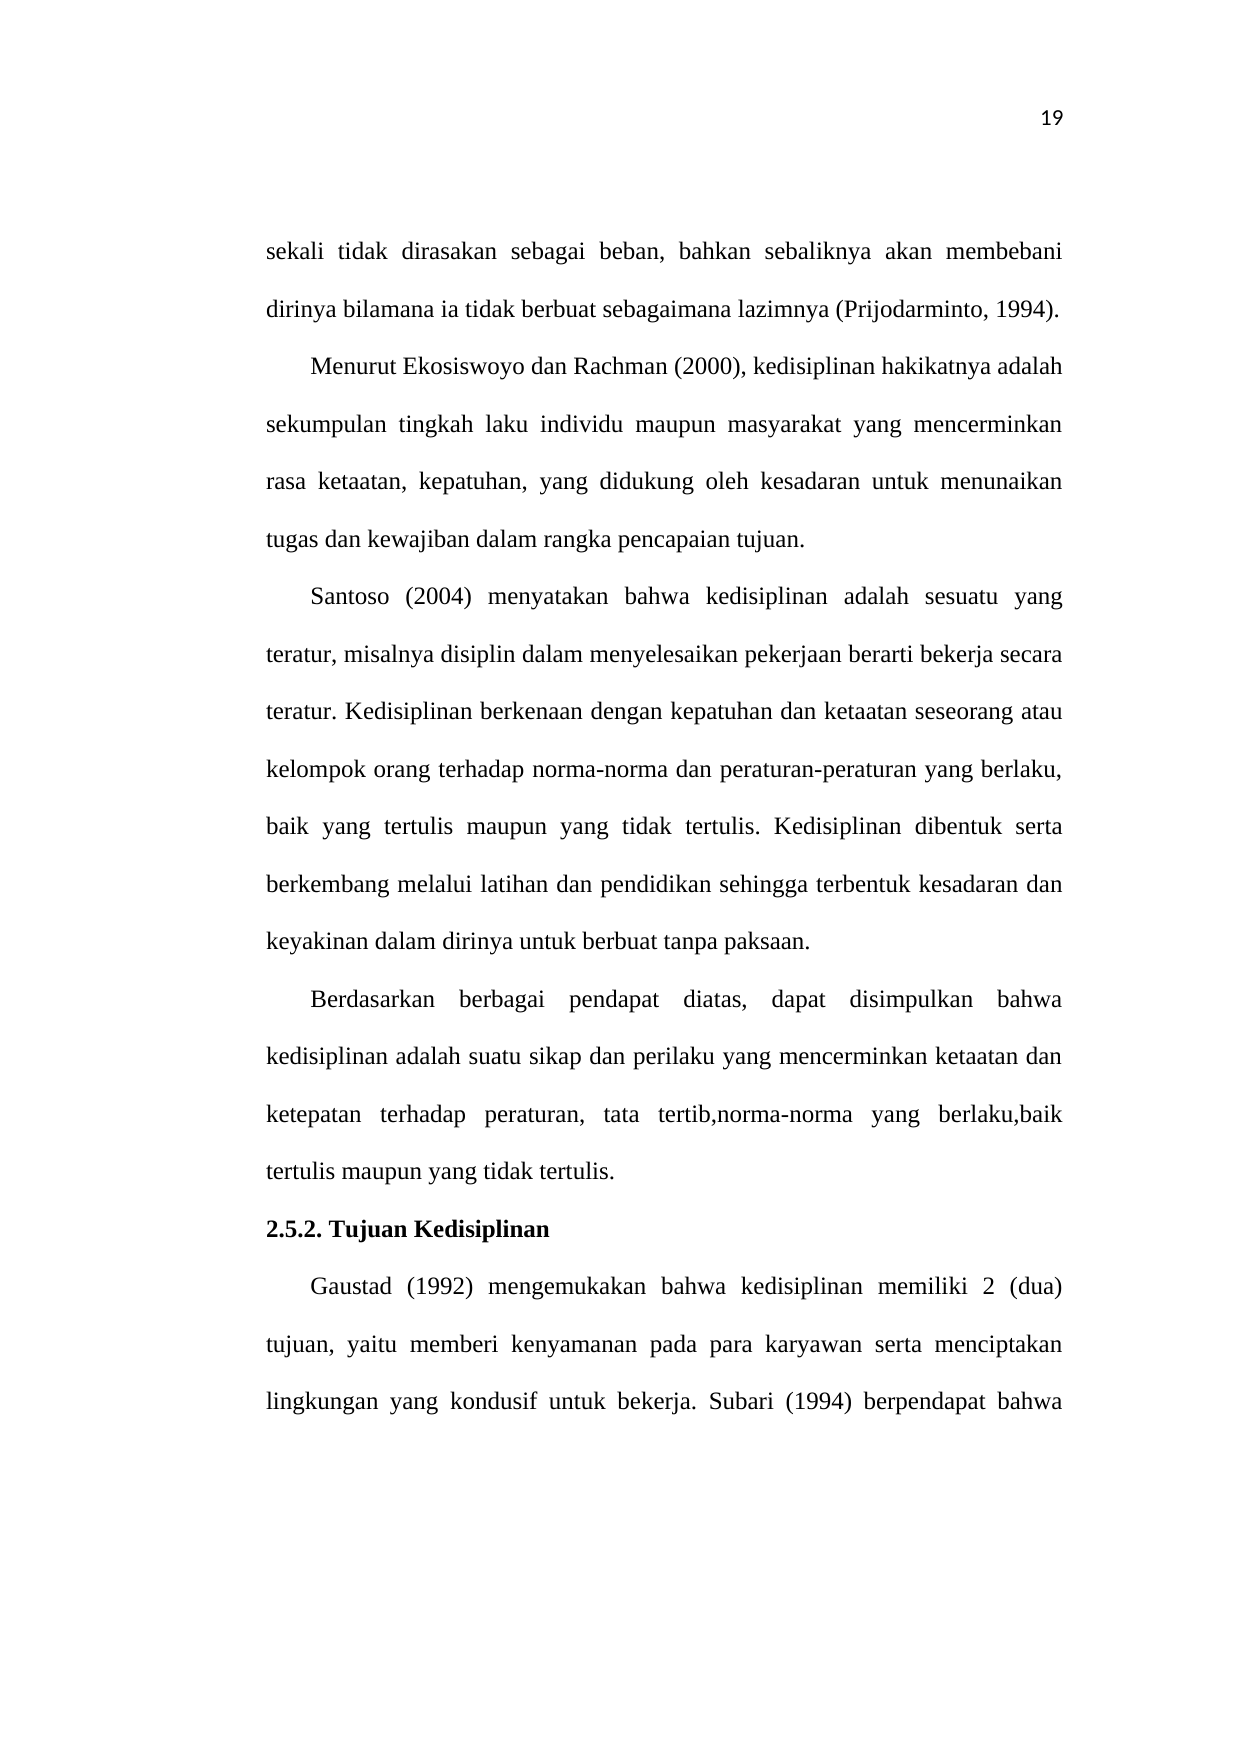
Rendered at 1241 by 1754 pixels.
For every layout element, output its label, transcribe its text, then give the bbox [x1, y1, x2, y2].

text Menurut Ekosiswoyo dan Rachman (2000), kedisiplinan hakikatnya adalah sekumpulan tingkah laku individu maupun masyarakat yang mencerminkan rasa ketaatan, kepatuhan, yang didukung oleh kesadaran untuk menunaikan tugas dan kewajiban dalam rangka pencapaian tujuan. [266, 351, 1063, 552]
text 2.5.2. Tujuan Kedisiplinan [266, 1214, 1063, 1242]
text Santoso (2004) menyatakan bahwa kedisiplinan adalah sesuatu yang teratur, misalnya disiplin dalam menyelesaikan pekerjaan berarti bekerja secara teratur. Kedisiplinan berkenaan dengan kepatuhan dan ketaatan seseorang atau kelompok orang terhadap norma-norma dan peraturan-peraturan yang berlaku, baik yang tertulis maupun yang tidak tertulis. Kedisiplinan dibentuk serta berkembang melalui latihan dan pendidikan sehingga terbentuk kesadaran dan keyakinan dalam dirinya untuk berbuat tanpa paksaan. [266, 581, 1063, 955]
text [266, 1271, 1063, 1415]
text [266, 236, 1063, 322]
text Berdasarkan berbagai pendapat diatas, dapat disimpulkan bahwa kedisiplinan adalah suatu sikap dan perilaku yang mencerminkan ketaatan dan ketepatan terhadap peraturan, tata tertib,norma-norma yang berlaku,baik tertulis maupun yang tidak tertulis. [266, 984, 1063, 1185]
